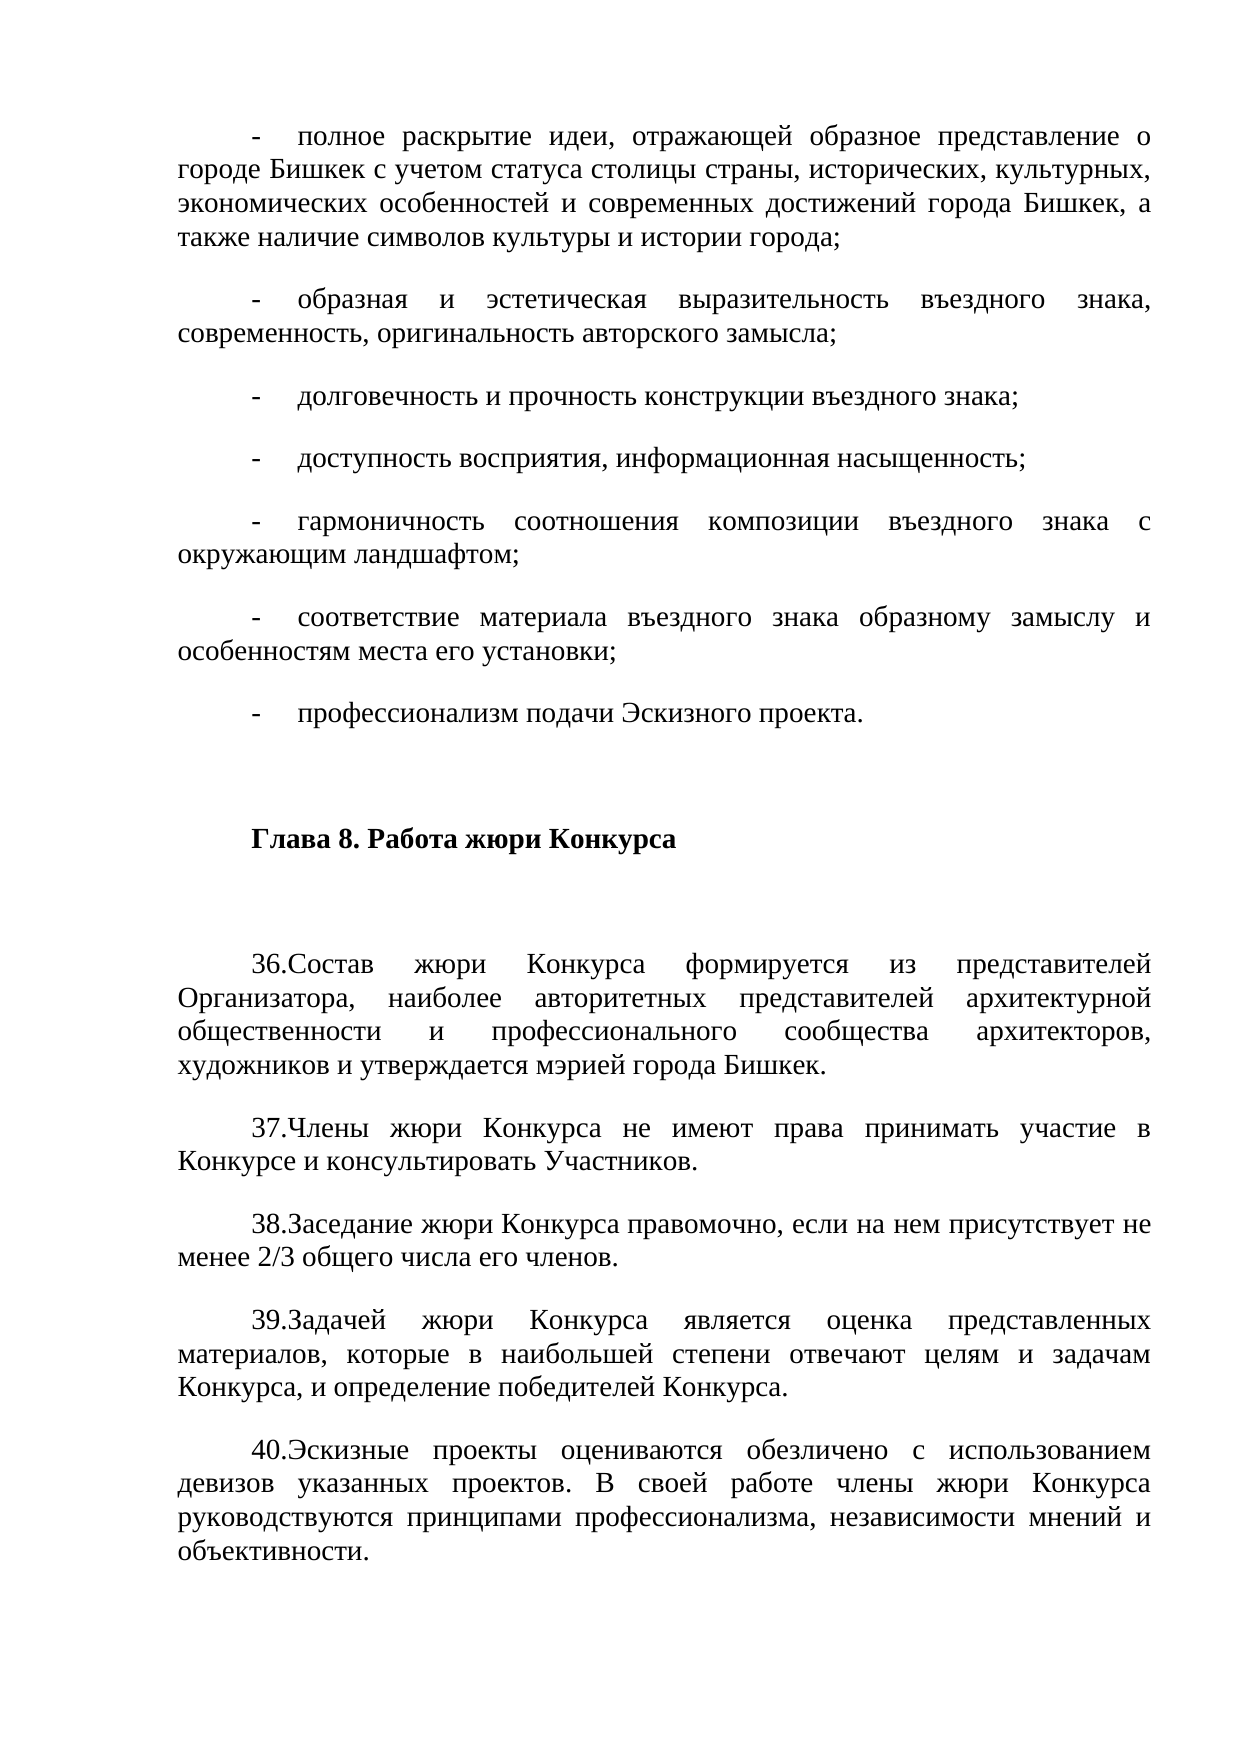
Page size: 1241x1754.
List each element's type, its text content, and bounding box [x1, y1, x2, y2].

text 37.Члены жюри Конкурса не имеют права принимать участие в Конкурсе и консультировать Участников. [177, 1110, 1152, 1177]
text - соответствие материала въездного знака образному замыслу и особенностям места его установки; [177, 599, 1152, 666]
text - долговечность и прочность конструкции въездного знака; [177, 378, 1152, 411]
text - образная и эстетическая выразительность въездного знака, современность, оригинальность авторского замысла; [177, 281, 1152, 348]
text - доступность восприятия, информационная насыщенность; [177, 440, 1152, 474]
text - гармоничность соотношения композиции въездного знака с окружающим ландшафтом; [177, 503, 1152, 570]
text 39.Задачей жюри Конкурса является оценка представленных материалов, которые в наибольшей степени отвечают целям и задачам Конкурса, и определение победителей Конкурса. [177, 1302, 1152, 1403]
text 38.Заседание жюри Конкурса правомочно, если на нем присутствует не менее 2/3 общего числа его членов. [177, 1206, 1152, 1273]
text 36.Состав жюри Конкурса формируется из представителей Организатора, наиболее авторитетных представителей архитектурной общественности и профессионального сообщества архитекторов, художников и утверждается мэрией города Бишкек. [177, 946, 1152, 1081]
text 40.Эскизные проекты оцениваются обезличено с использованием девизов указанных проектов. В своей работе члены жюри Конкурса руководствуются принципами профессионализма, независимости мнений и объективности. [177, 1432, 1152, 1566]
text - полное раскрытие идеи, отражающей образное представление о городе Бишкек с учетом статуса столицы страны, исторических, культурных, экономических особенностей и современных достижений города Бишкек, а также наличие символов культуры и истории города; [177, 118, 1152, 252]
text Глава 8. Работа жюри Конкурса [177, 821, 1152, 854]
text - профессионализм подачи Эскизного проекта. [177, 696, 1152, 729]
